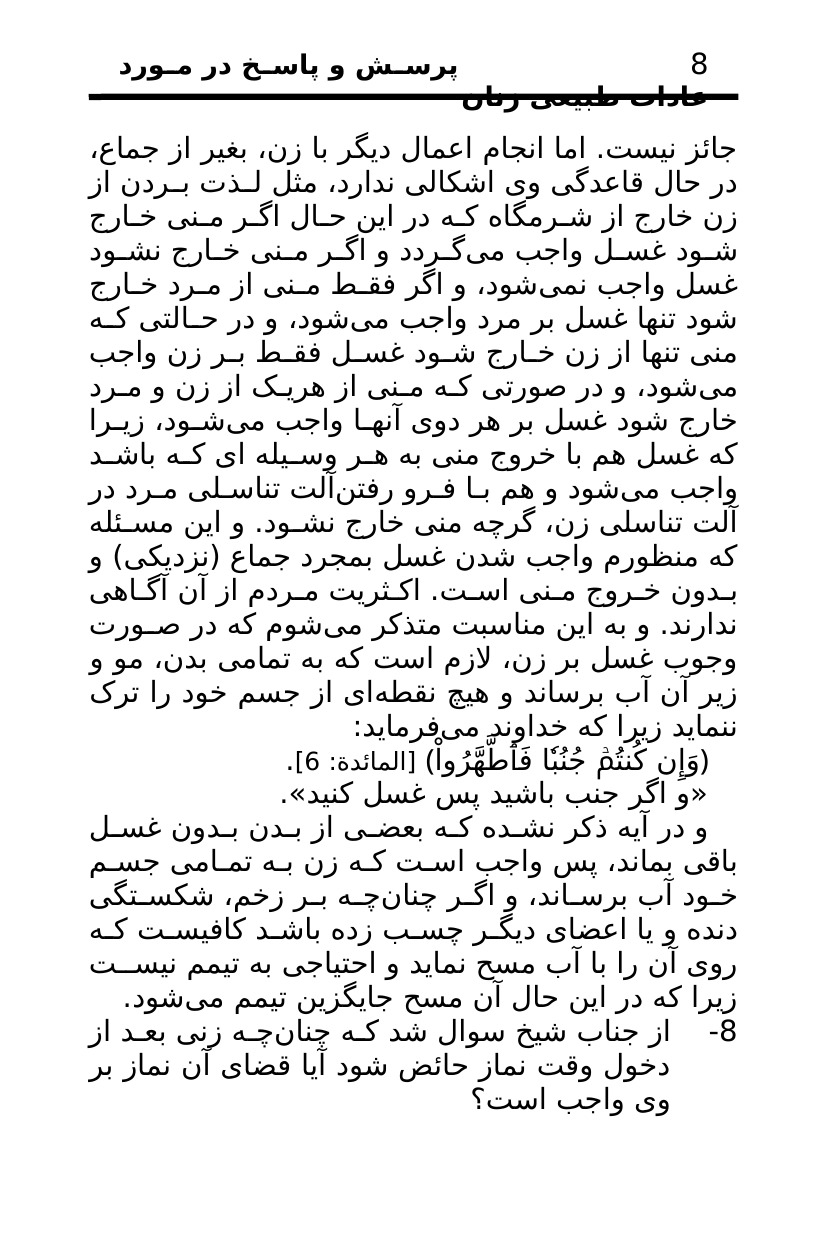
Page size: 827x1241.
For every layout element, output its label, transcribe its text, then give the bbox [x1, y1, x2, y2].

list از جناب شیخ سوال شد که چنان‌چه زنی بعد از دخول وقت نماز حائض شود آیا قضای آن نماز بر وی واجب است؟ [89, 1014, 708, 1116]
text ﴿وَإِن كُنتُمۡ جُنُبٗا فَٱطَّهَّرُواْ﴾ [المائدة: 6]. [89, 743, 738, 777]
text «و اگر جنب باشید پس غسل کنید». [89, 777, 738, 811]
text و در آیه ذکر نشده که بعضی از بدن بدون غسل باقی بماند، پس واجب است که زن به تمامی جسم خود آب برساند، و اگر چنان‌چه بر زخم، شکستگی دنده و یا اعضای دیگر چسب زده باشد کافیست که روی آن را با آب مسح نماید و احتیاجی به تیمم نیست زیرا که در این حال آن مسح جایگزین تیمم می‌شود. [89, 811, 738, 1014]
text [89, 132, 738, 743]
